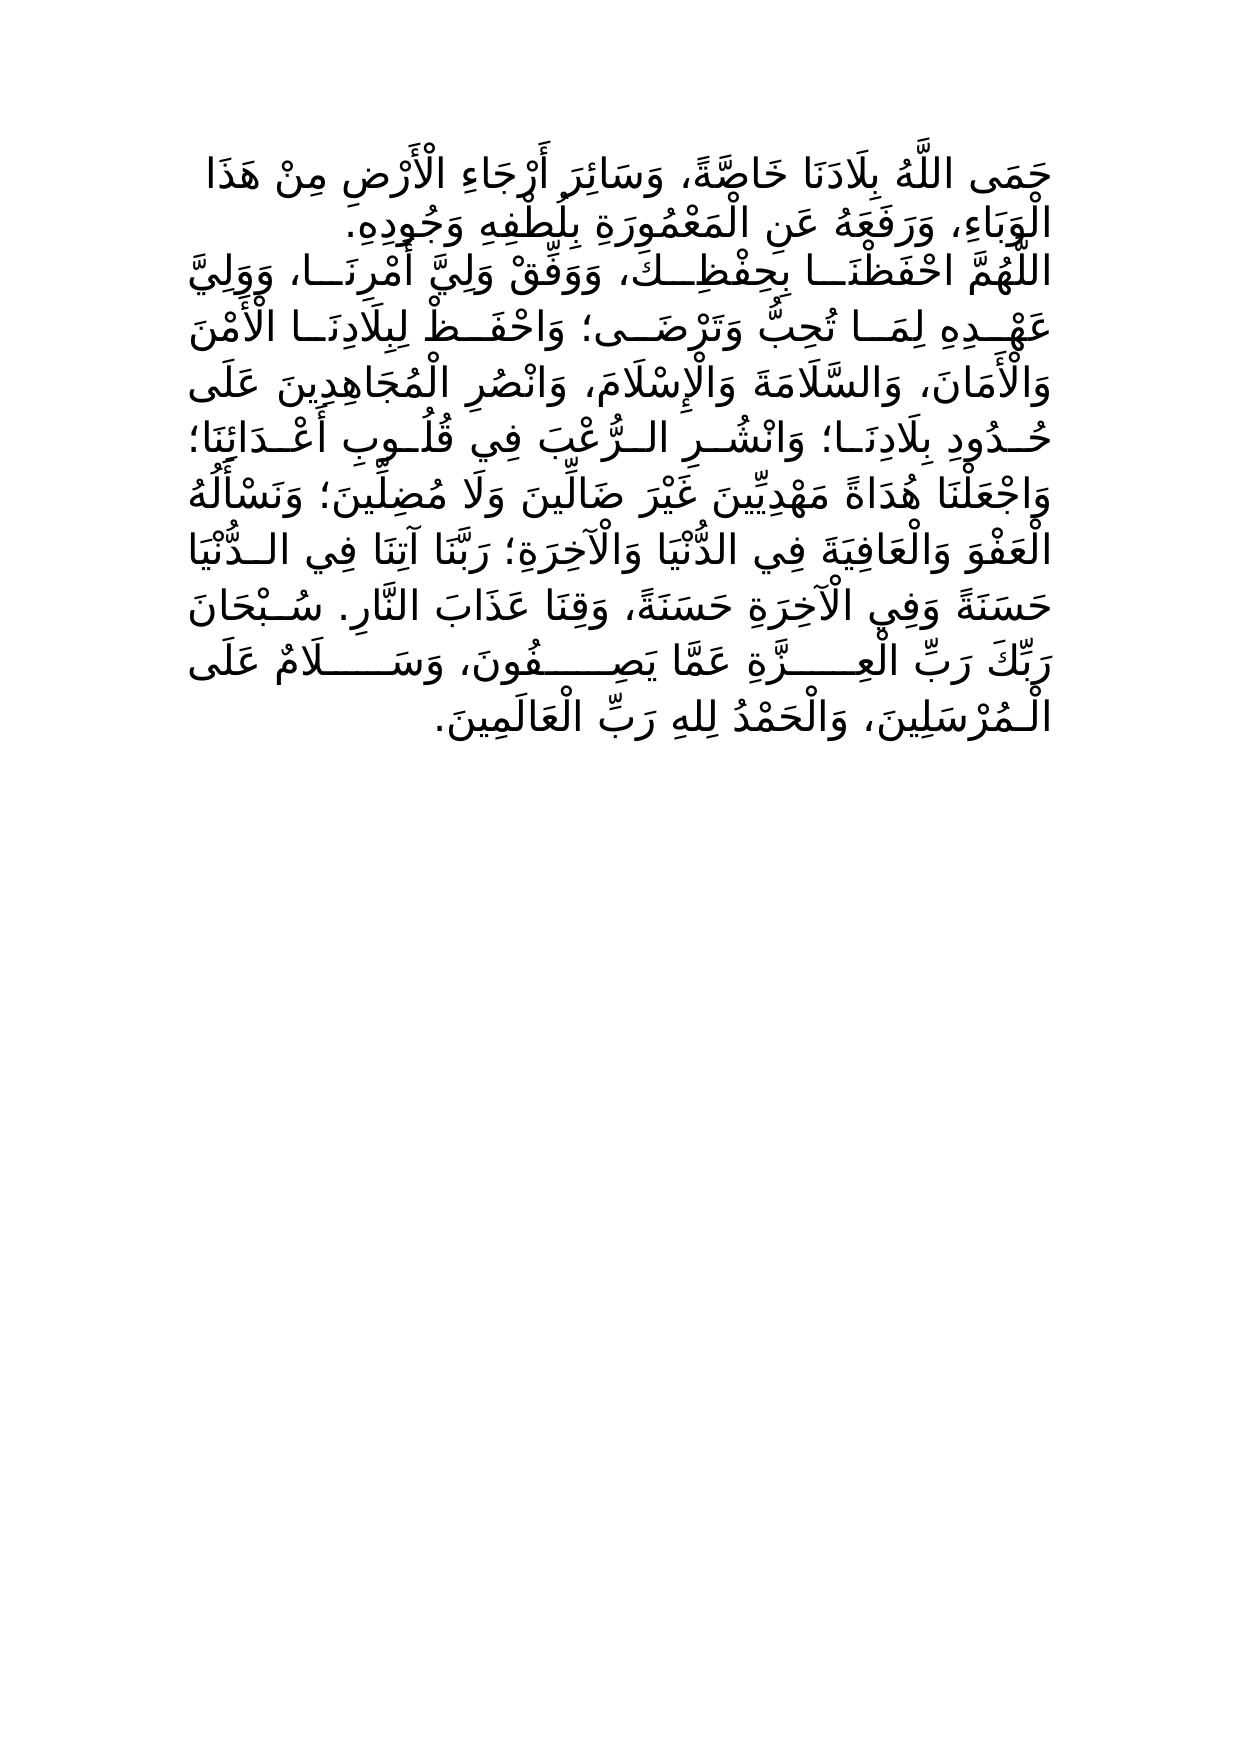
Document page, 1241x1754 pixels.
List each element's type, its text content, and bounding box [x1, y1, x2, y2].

text اللَّهُمَّ احْفَظْنَا بِحِفْظِكَ، وَوَفِّقْ وَلِيَّ أَمْرِنَا، وَوَلِيَّ عَهْدِهِ لِمَا تُحِبُّ وَتَرْضَى؛ وَاحْفَظْ لِبِلَادِنَا الْأَمْنَ وَالْأَمَانَ، وَالسَّلَامَةَ وَالْإِسْلَامَ، وَانْصُرِ الْمُجَاهِدِينَ عَلَى حُدُودِ بِلَادِنَا؛ وَانْشُرِ الرُّعْبَ فِي قُلُوبِ أَعْدَائِنَا؛ وَاجْعَلْنَا هُدَاةً مَهْدِيِّينَ غَيْرَ ضَالِّينَ وَلَا مُضِلِّينَ؛ وَنَسْأَلُهُ الْعَفْوَ وَالْعَافِيَةَ فِي الدُّنْيَا وَالْآخِرَةِ؛ رَبَّنَا آتِنَا فِي الدُّنْيَا حَسَنَةً وَفِي الْآخِرَةِ حَسَنَةً، وَقِنَا عَذَابَ النَّارِ. سُبْحَانَ رَبِّكَ رَبِّ الْعِزَّةِ عَمَّا يَصِفُونَ، وَسَلَامٌ عَلَى الْـمُرْسَلِينَ، وَالْحَمْدُ لِلهِ رَبِّ الْعَالَمِينَ. [187, 247, 1053, 741]
text حَمَى اللَّهُ بِلَادَنَا خَاصَّةً، وَسَائِرَ أَرْجَاءِ الْأَرْضِ مِنْ هَذَا الْوَبَاءِ، وَرَفَعَهُ عَنِ الْمَعْمُورَةِ بِلُطْفِهِ وَجُودِهِ. [187, 150, 1053, 247]
